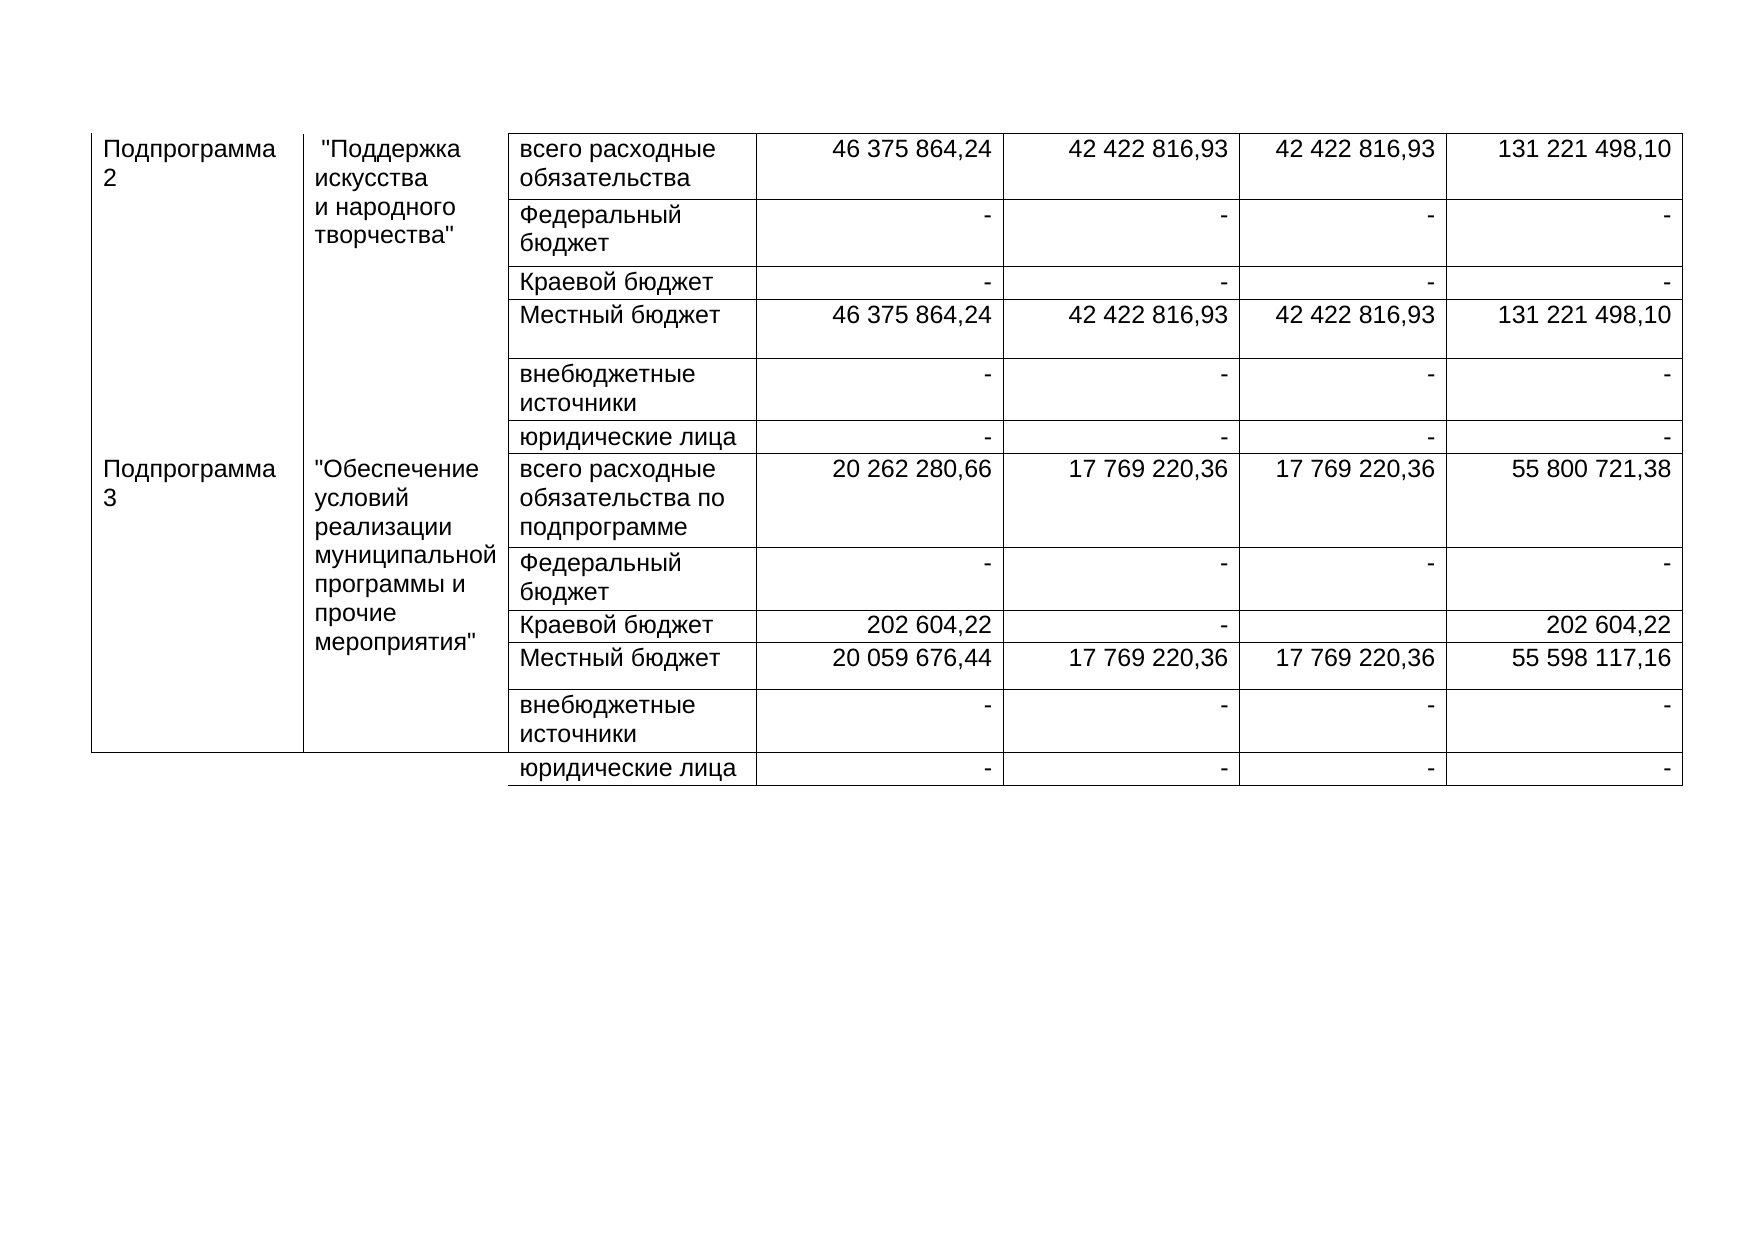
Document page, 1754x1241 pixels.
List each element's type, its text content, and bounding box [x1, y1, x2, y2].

table_cell 202 604,22 [757, 611, 1003, 642]
table_cell - [1447, 753, 1682, 784]
table_cell [1240, 611, 1446, 642]
table_cell 17 769 220,36 [1240, 643, 1446, 689]
table_cell Подпрограмма 2 [92, 133, 303, 453]
table_cell - [1447, 267, 1682, 298]
table_cell - [1447, 421, 1682, 453]
table_cell всего расходные обязательства по подпрограмме [509, 454, 756, 547]
table_cell - [1240, 359, 1446, 420]
table_cell - [1240, 690, 1446, 752]
table_cell 20 059 676,44 [757, 643, 1003, 689]
table_cell - [1004, 200, 1239, 266]
table_cell Краевой бюджет [509, 611, 756, 642]
table_cell внебюджетные источники [509, 690, 756, 752]
table_cell "Поддержка искусства и народного творчества" [304, 133, 508, 453]
table_cell 131 221 498,10 [1447, 300, 1682, 358]
table_cell Местный бюджет [509, 643, 756, 689]
table_cell - [1004, 611, 1239, 642]
table_cell 202 604,22 [1447, 611, 1682, 642]
table_cell 42 422 816,93 [1004, 300, 1239, 358]
table_cell - [1447, 359, 1682, 420]
table_cell 131 221 498,10 [1447, 134, 1682, 198]
table_cell 46 375 864,24 [757, 134, 1003, 198]
table_cell - [757, 267, 1003, 298]
table_cell 17 769 220,36 [1004, 643, 1239, 689]
table_cell - [1240, 421, 1446, 453]
table_cell юридические лица [509, 421, 756, 453]
table_cell Федеральный бюджет [509, 548, 756, 609]
table_cell - [757, 753, 1003, 784]
table_cell 20 262 280,66 [757, 454, 1003, 547]
table_cell - [1004, 421, 1239, 453]
table_cell всего расходные обязательства [509, 134, 756, 198]
table_cell 17 769 220,36 [1004, 454, 1239, 547]
table_cell 55 598 117,16 [1447, 643, 1682, 689]
table_cell - [757, 359, 1003, 420]
table_cell Местный бюджет [509, 300, 756, 358]
table_cell - [1004, 753, 1239, 784]
table_cell - [1004, 690, 1239, 752]
table_cell - [1004, 267, 1239, 298]
table_cell - [757, 690, 1003, 752]
table_cell внебюджетные источники [509, 359, 756, 420]
table_cell 55 800 721,38 [1447, 454, 1682, 547]
table_cell - [1240, 548, 1446, 609]
table_cell Федеральный бюджет [509, 200, 756, 266]
table_cell - [1240, 267, 1446, 298]
table_cell 42 422 816,93 [1240, 300, 1446, 358]
table_cell - [1447, 690, 1682, 752]
table_cell 42 422 816,93 [1240, 134, 1446, 198]
table_cell - [757, 421, 1003, 453]
table_cell - [757, 200, 1003, 266]
table_cell - [1240, 200, 1446, 266]
table_cell 17 769 220,36 [1240, 454, 1446, 547]
table_cell - [1240, 753, 1446, 784]
table_cell - [757, 548, 1003, 609]
table_cell Подпрограмма 3 [92, 453, 303, 752]
table_cell 42 422 816,93 [1004, 134, 1239, 198]
table_cell юридические лица [508, 753, 756, 784]
table_cell "Обеспечение условий реализации муниципальной программы и прочие мероприятия" [304, 453, 508, 752]
table_cell - [1447, 548, 1682, 609]
table_cell - [1004, 359, 1239, 420]
table_cell - [1447, 200, 1682, 266]
table_cell 46 375 864,24 [757, 300, 1003, 358]
table_cell Краевой бюджет [509, 267, 756, 298]
table_cell - [1004, 548, 1239, 609]
